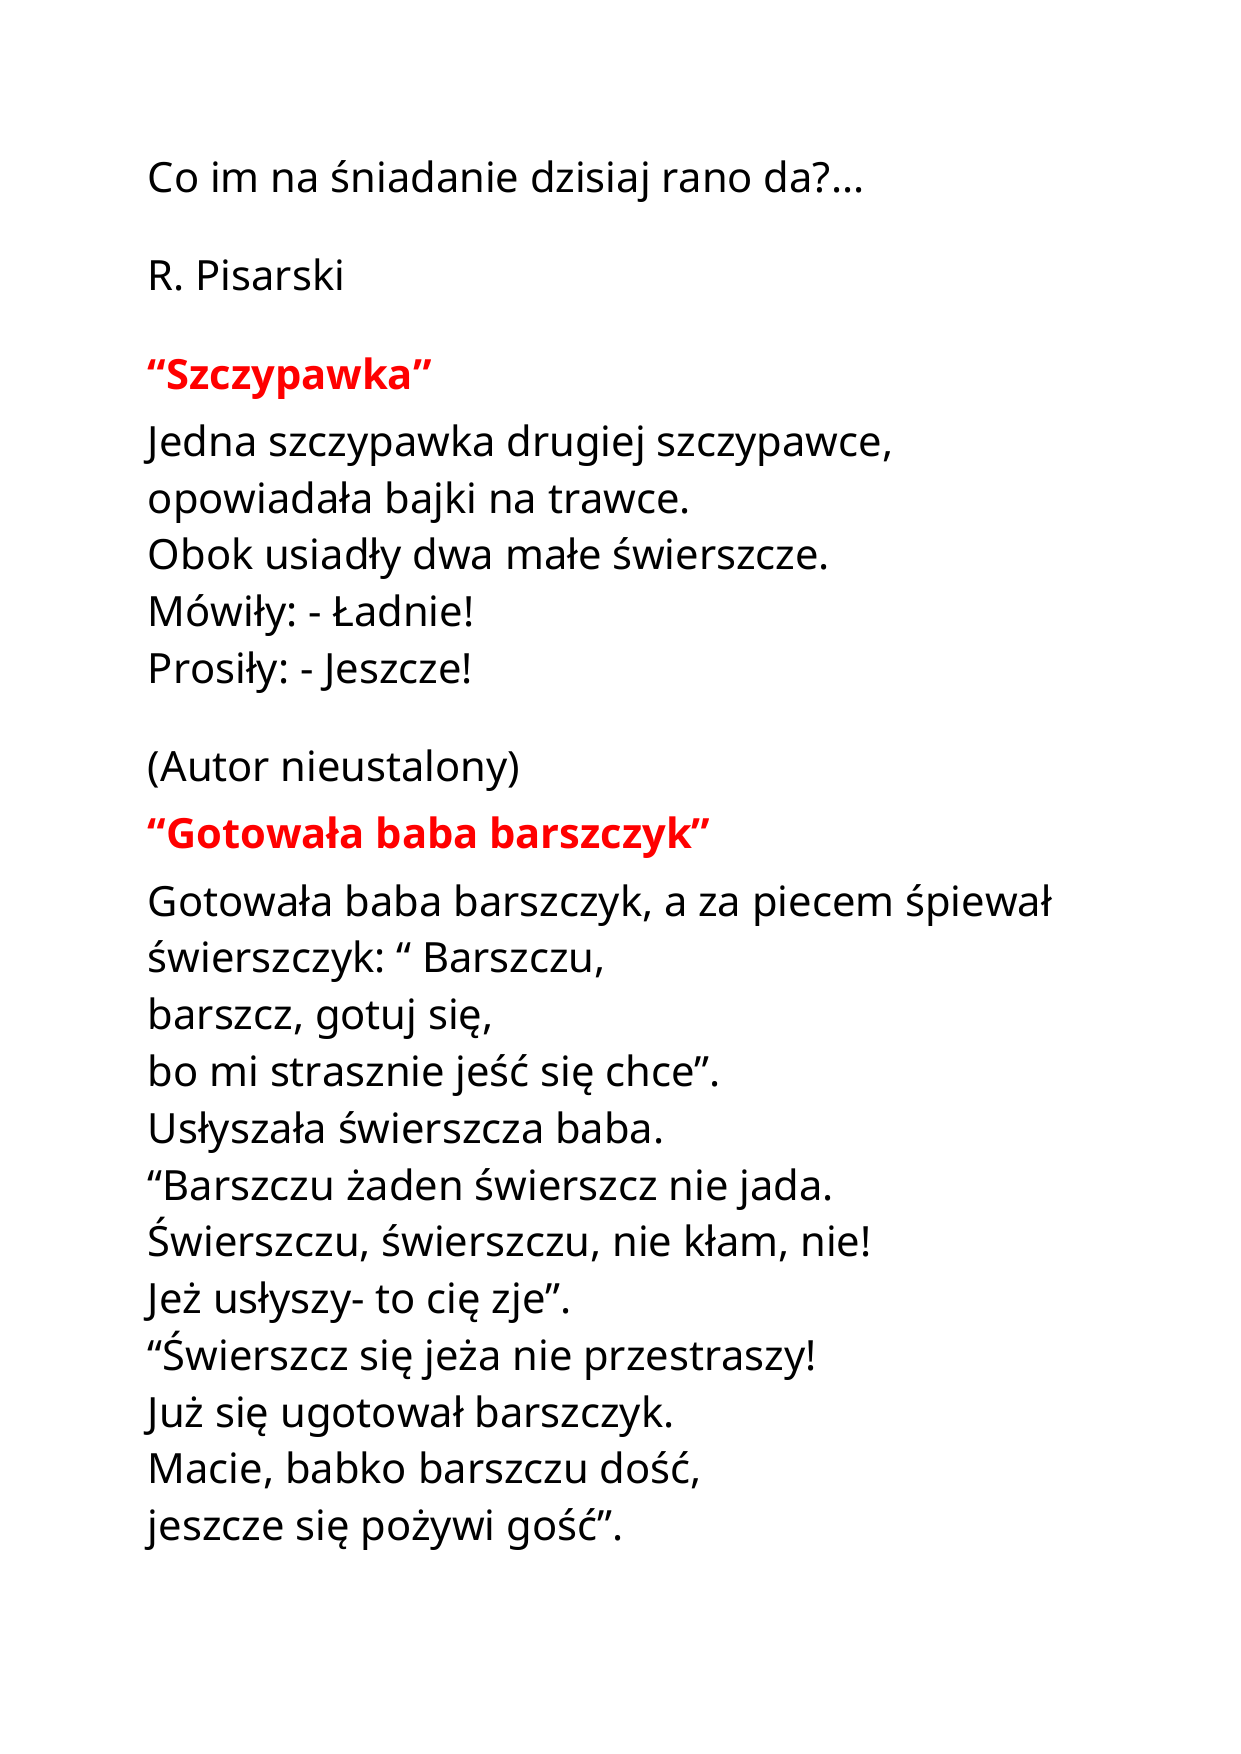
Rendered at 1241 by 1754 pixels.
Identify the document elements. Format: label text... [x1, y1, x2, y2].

text “Gotowała baba barszczyk” [148, 804, 1093, 861]
text Jedna szczypawka drugiej szczypawce, opowiadała bajki na trawce. Obok usiadły dwa małe świerszcze. Mówiły: - Ładnie! Prosiły: - Jeszcze! (Autor nieustalony) [148, 412, 1093, 794]
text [148, 148, 1093, 401]
text Gotowała baba barszczyk, a za piecem śpiewał świerszczyk: “ Barszczu, barszcz, gotuj się, bo mi strasznie jeść się chce”. Usłyszała świerszcza baba. “Barszczu żaden świerszcz nie jada. Świerszczu, świerszczu, nie kłam, nie! Jeż usłyszy- to cię zje”. “Świerszcz się jeża nie przestraszy! Już się ugotował barszczyk. Macie, babko barszczu dość, jeszcze się pożywi gość”. [148, 872, 1093, 1553]
